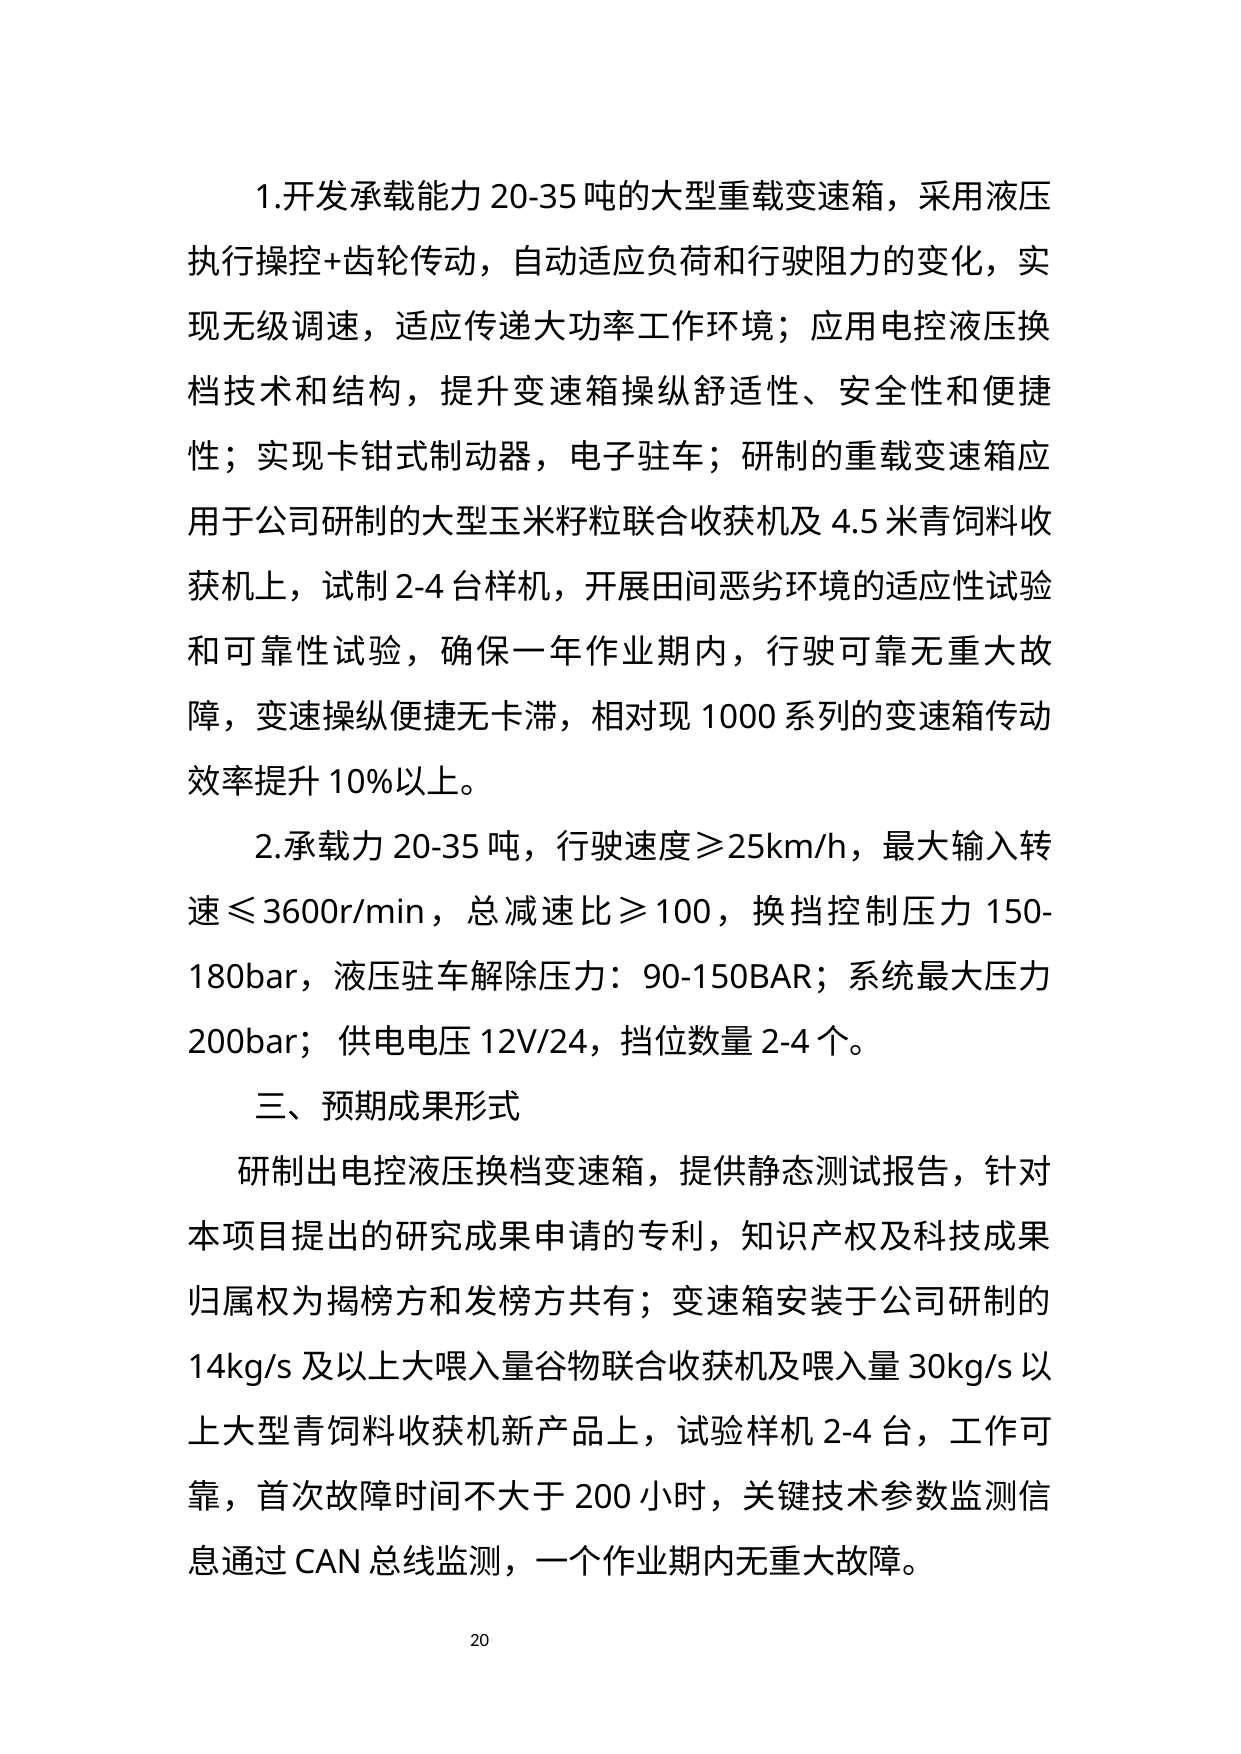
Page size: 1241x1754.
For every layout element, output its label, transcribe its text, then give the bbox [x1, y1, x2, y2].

list 研制出电控液压换档变速箱，提供静态测试报告，针对本项目提出的研究成果申请的专利，知识产权及科技成果归属权为揭榜方和发榜方共有；变速箱安装于公司研制的14kg/s 及以上大喂入量谷物联合收获机及喂入量30kg/s以上大型青饲料收获机新产品上，试验样机2-4台，工作可靠，首次故障时间不大于200小时，关键技术参数监测信息通过CAN总线监测，一个作业期内无重大故障。 [187, 1137, 1053, 1592]
text 三、预期成果形式 [187, 1072, 1053, 1137]
list 2.承载力20-35吨，行驶速度≥25km/h，最大输入转速≤3600r/min，总减速比≥100，换挡控制压力150-180bar，液压驻车解除压力：90-150BAR；系统最大压力200bar； 供电电压12V/24，挡位数量2-4个。 [187, 812, 1053, 1072]
list 1.开发承载能力20-35吨的大型重载变速箱，采用液压执行操控+齿轮传动，自动适应负荷和行驶阻力的变化，实现无级调速，适应传递大功率工作环境；应用电控液压换档技术和结构，提升变速箱操纵舒适性、安全性和便捷性；实现卡钳式制动器，电子驻车；研制的重载变速箱应用于公司研制的大型玉米籽粒联合收获机及4.5米青饲料收获机上，试制2-4台样机，开展田间恶劣环境的适应性试验和可靠性试验，确保一年作业期内，行驶可靠无重大故障，变速操纵便捷无卡滞，相对现1000系列的变速箱传动效率提升10%以上。 [187, 162, 1053, 812]
